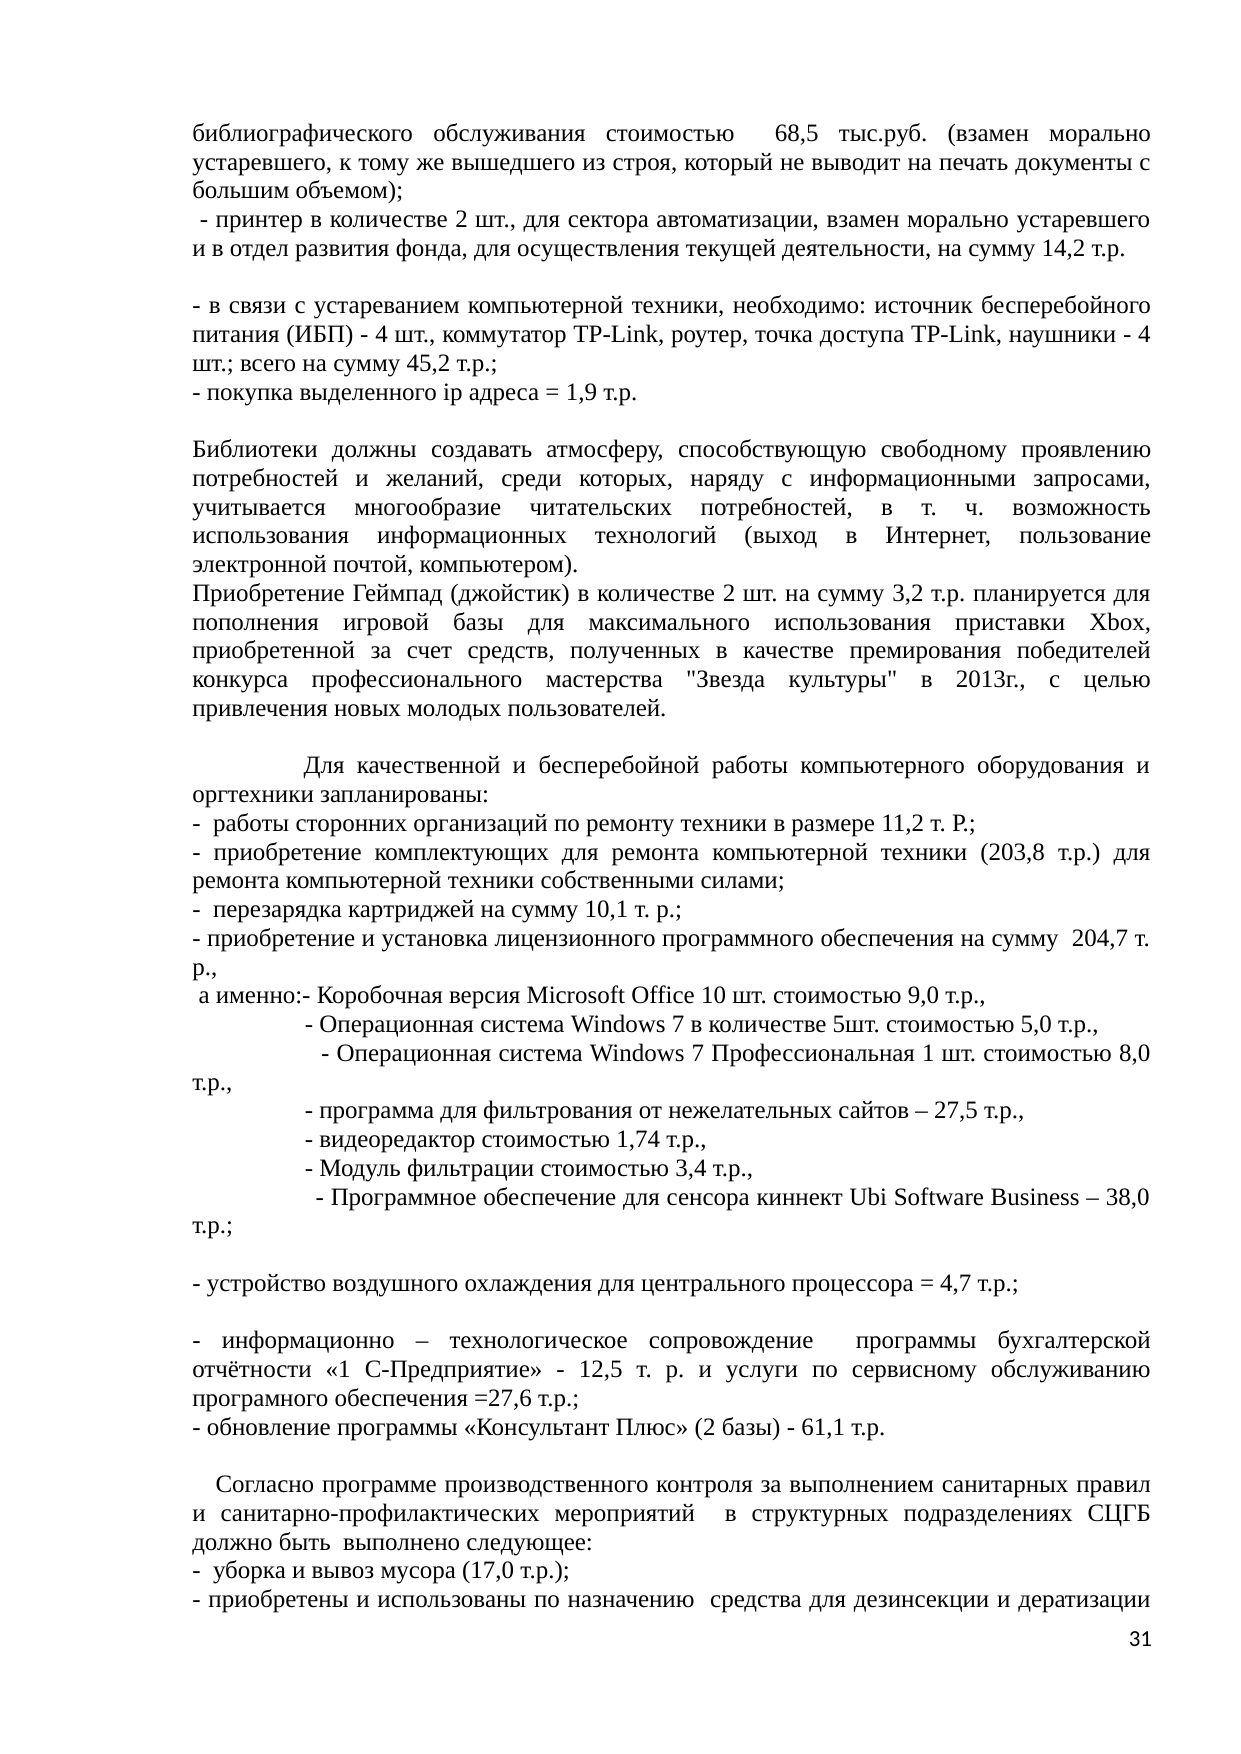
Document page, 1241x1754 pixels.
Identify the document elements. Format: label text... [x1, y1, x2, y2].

text - Модуль фильтрации стоимостью 3,4 т.р., [192, 1153, 1152, 1182]
text - работы сторонних организаций по ремонту техники в размере 11,2 т. Р.; [192, 808, 1152, 837]
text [192, 1584, 1152, 1613]
text - программа для фильтрования от нежелательных сайтов – 27,5 т.р., [192, 1096, 1152, 1124]
text - покупка выделенного ip адреса = 1,9 т.р. [192, 377, 1152, 406]
text - принтер в количестве 2 шт., для сектора автоматизации, взамен морально устаревшего и в отдел развития фонда, для осуществления текущей деятельности, на сумму 14,2 т.р. [192, 204, 1152, 262]
text - видеоредактор стоимостью 1,74 т.р., [192, 1124, 1152, 1153]
text - приобретение и установка лицензионного программного обеспечения на сумму 204,7 т. р., [192, 923, 1152, 981]
text - приобретение комплектующих для ремонта компьютерной техники (203,8 т.р.) для ремонта компьютерной техники собственными силами; [192, 837, 1152, 894]
text Для качественной и бесперебойной работы компьютерного оборудования и оргтехники запланированы: [192, 751, 1152, 808]
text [192, 118, 1152, 204]
text - обновление программы «Консультант Плюс» (2 базы) - 61,1 т.р. [192, 1412, 1152, 1441]
text - Программное обеспечение для сенсора киннект Ubi Software Business – 38,0 т.р.; [192, 1182, 1152, 1239]
text - информационно – технологическое сопровождение программы бухгалтерской отчётности «1 С-Предприятие» - 12,5 т. р. и услуги по сервисному обслуживанию програмного обеспечения =27,6 т.р.; [192, 1326, 1152, 1412]
text Приобретение Геймпад (джойстик) в количестве 2 шт. на сумму 3,2 т.р. планируется для пополнения игровой базы для максимального использования приставки Xbox, приобретенной за счет средств, полученных в качестве премирования победителей конкурса профессионального мастерства "Звезда культуры" в 2013г., с целью привлечения новых молодых пользователей. [192, 578, 1152, 722]
text - Операционная система Windows 7 в количестве 5шт. стоимостью 5,0 т.р., [192, 1009, 1152, 1038]
text - уборка и вывоз мусора (17,0 т.р.); [192, 1556, 1152, 1584]
text а именно:- Коробочная версия Microsoft Office 10 шт. стоимостью 9,0 т.р., [192, 981, 1152, 1009]
text - в связи с устареванием компьютерной техники, необходимо: источник бесперебойного питания (ИБП) - 4 шт., коммутатор TP-Link, роутер, точка доступа TP-Link, наушники - 4 шт.; всего на сумму 45,2 т.р.; [192, 291, 1152, 377]
text - перезарядка картриджей на сумму 10,1 т. р.; [192, 894, 1152, 923]
text Библиотеки должны создавать атмосферу, способствующую свободному проявлению потребностей и желаний, среди которых, наряду с информационными запросами, учитывается многообразие читательских потребностей, в т. ч. возможность использования информационных технологий (выход в Интернет, пользование электронной почтой, компьютером). [192, 434, 1152, 578]
text - Операционная система Windows 7 Профессиональная 1 шт. стоимостью 8,0 т.р., [192, 1038, 1152, 1096]
text - устройство воздушного охлаждения для центрального процессора = 4,7 т.р.; [192, 1268, 1152, 1297]
text Согласно программе производственного контроля за выполнением санитарных правил и санитарно-профилактических мероприятий в структурных подразделениях СЦГБ должно быть выполнено следующее: [192, 1469, 1152, 1556]
